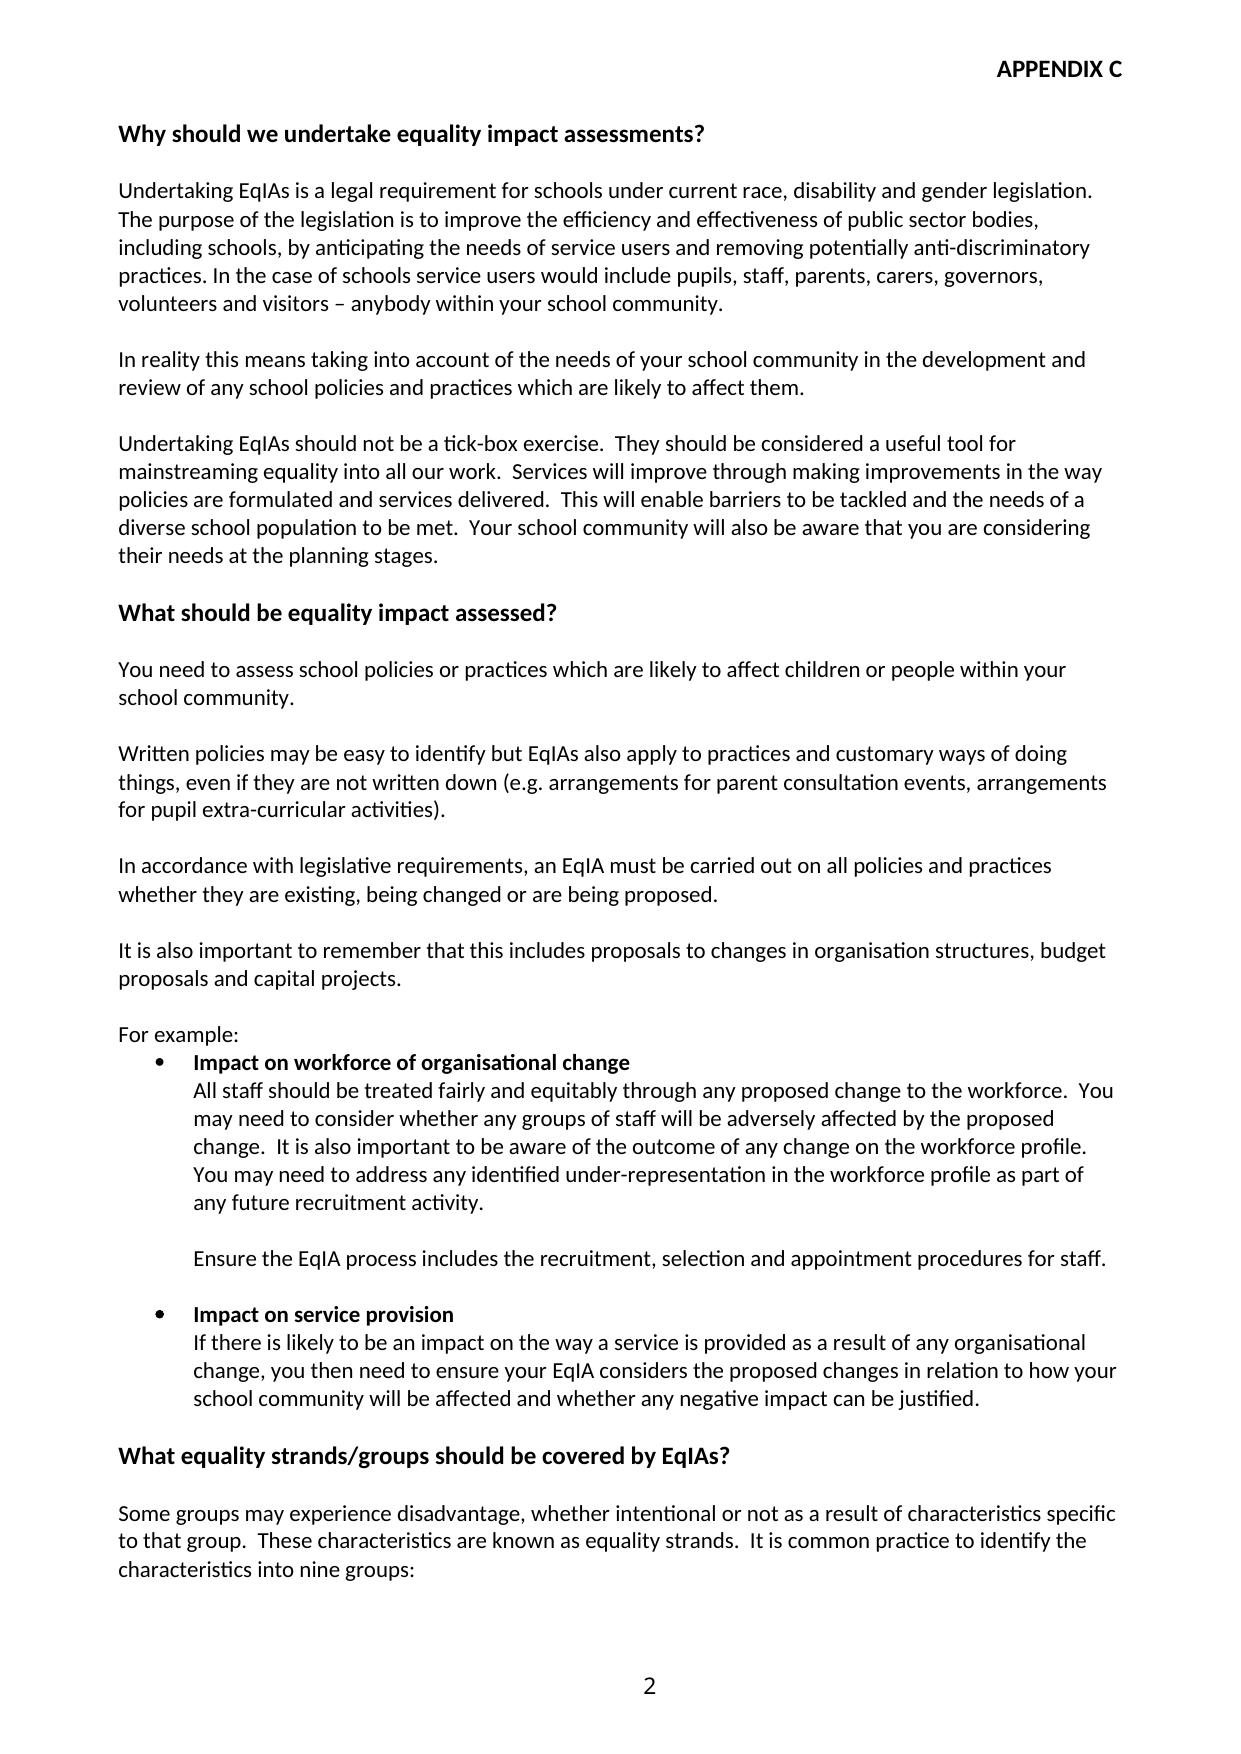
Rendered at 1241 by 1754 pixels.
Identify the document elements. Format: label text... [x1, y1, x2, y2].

text In accordance with legislative requirements, an EqIA must be carried out on all policies and practices whether they are existing, being changed or are being proposed. [118, 852, 1122, 908]
text What should be equality impact assessed? [118, 597, 1122, 627]
text Undertaking EqIAs should not be a tick-box exercise. They should be considered a useful tool for mainstreaming equality into all our work. Services will improve through making improvements in the way policies are formulated and services delivered. This will enable barriers to be tackled and the needs of a diverse school population to be met. Your school community will also be aware that you are considering their needs at the planning stages. [118, 429, 1122, 569]
text Some groups may experience disadvantage, whether intentional or not as a result of characteristics specific to that group. These characteristics are known as equality strands. It is common practice to identify the characteristics into nine groups: [118, 1499, 1122, 1583]
text Ensure the EqIA process includes the recruitment, selection and appointment procedures for staff. [177, 1244, 1122, 1272]
text If there is likely to be an impact on the way a service is provided as a result of any organisational change, you then need to ensure your EqIA considers the proposed changes in relation to how your school community will be affected and whether any negative impact can be justified. [193, 1328, 1122, 1412]
text Written policies may be easy to identify but EqIAs also apply to practices and customary ways of doing things, even if they are not written down (e.g. arrangements for parent consultation events, arrangements for pupil extra-curricular activities). [118, 739, 1122, 824]
list Impact on service provision [156, 1300, 1122, 1328]
text In reality this means taking into account of the needs of your school community in the development and review of any school policies and practices which are likely to affect them. [118, 345, 1122, 401]
text It is also important to remember that this includes proposals to changes in organisation structures, budget proposals and capital projects. [118, 936, 1122, 992]
text What equality strands/groups should be covered by EqIAs? [118, 1440, 1122, 1471]
text All staff should be treated fairly and equitably through any proposed change to the workforce. You may need to consider whether any groups of staff will be adversely affected by the proposed change. It is also important to be aware of the outcome of any change on the workforce profile. You may need to address any identified under-representation in the workforce profile as part of any future recruitment activity. [193, 1076, 1122, 1216]
text You need to assess school policies or practices which are likely to affect children or people within your school community. [118, 656, 1122, 712]
text For example: [118, 1020, 1122, 1048]
text Why should we undertake equality impact assessments? [118, 118, 1122, 149]
text Undertaking EqIAs is a legal requirement for schools under current race, disability and gender legislation. The purpose of the legislation is to improve the efficiency and effectiveness of public sector bodies, including schools, by anticipating the needs of service users and removing potentially anti-discriminatory practices. In the case of schools service users would include pupils, staff, parents, carers, governors, volunteers and visitors – anybody within your school community. [118, 177, 1122, 317]
list Impact on workforce of organisational change [156, 1048, 1122, 1076]
